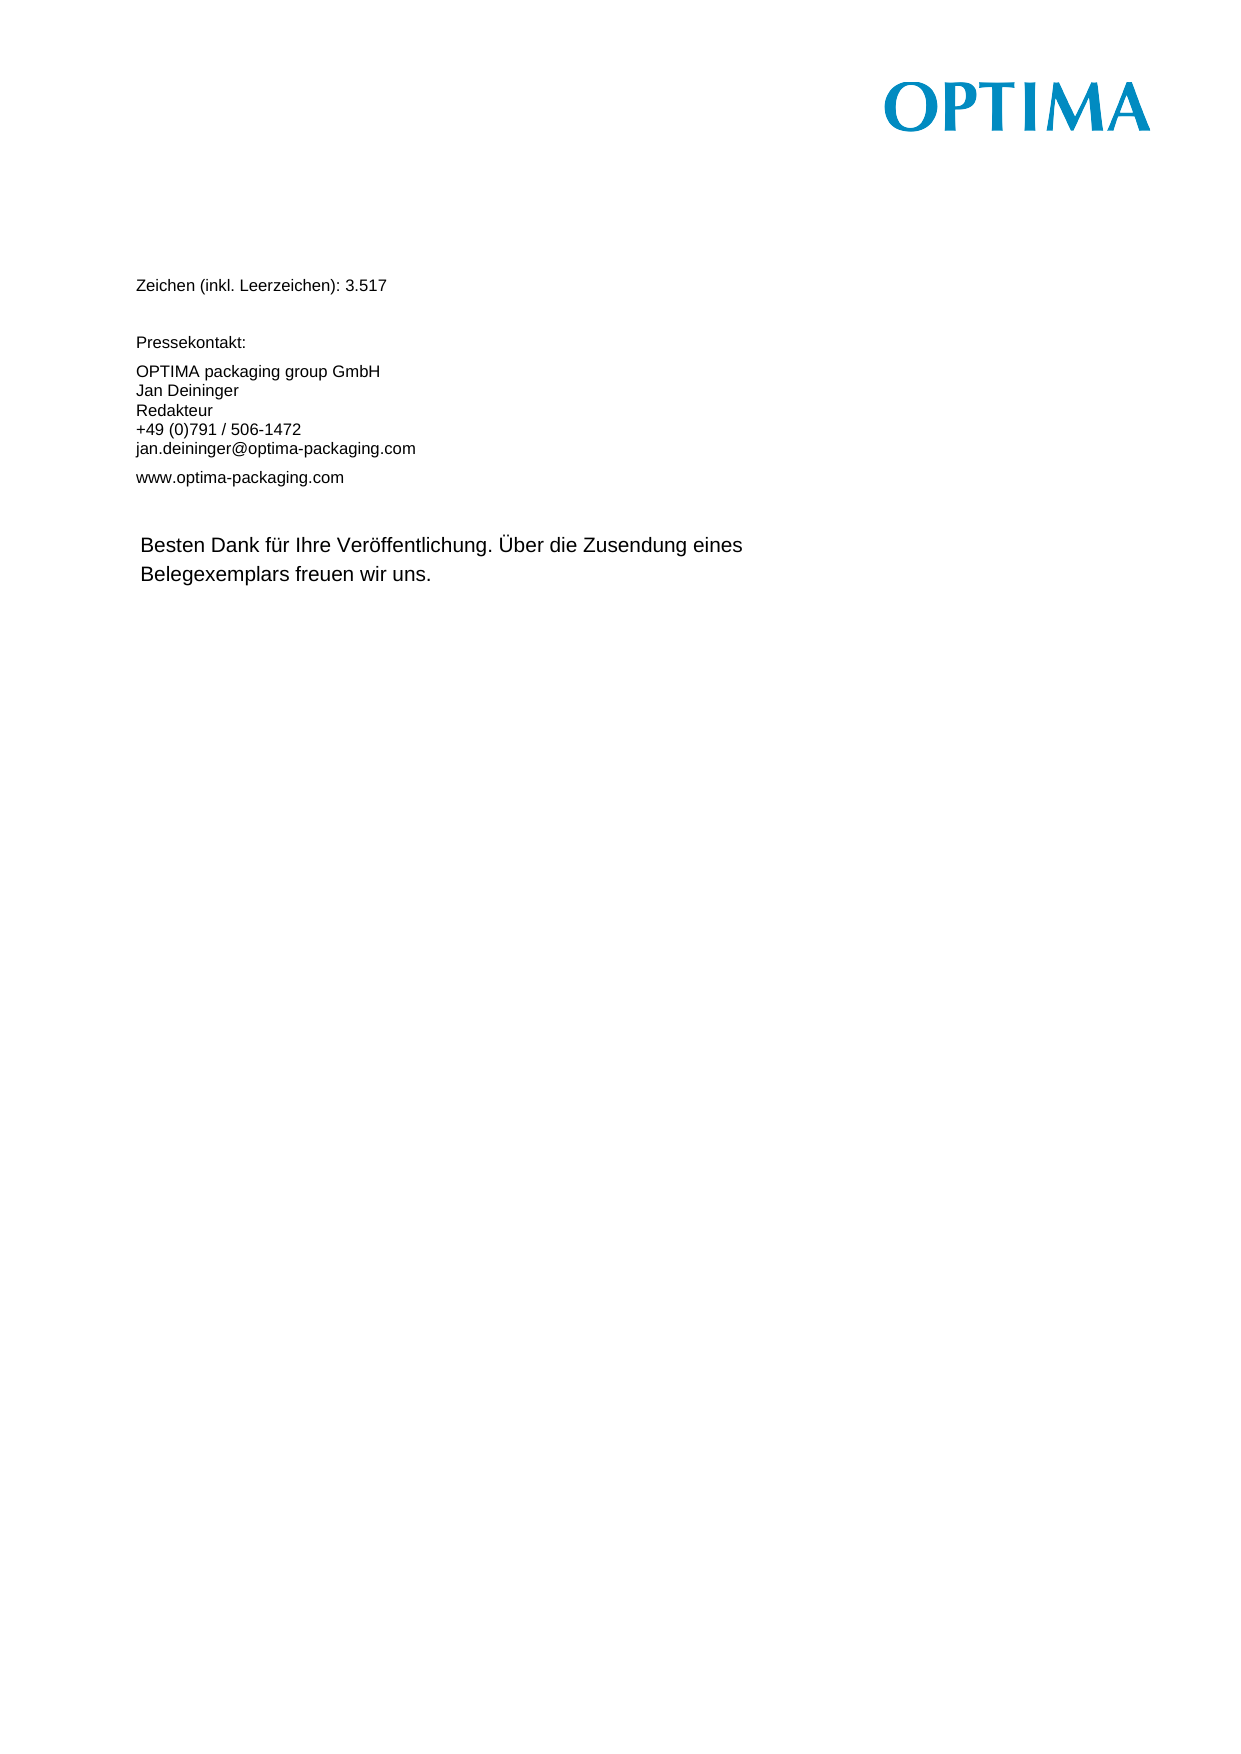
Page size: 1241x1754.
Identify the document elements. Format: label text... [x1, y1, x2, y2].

picture [1133, 82, 1150, 125]
text +49 (0)791 / 506-1472 [136, 419, 841, 439]
text OPTIMA packaging group GmbH [136, 362, 842, 381]
picture [1060, 82, 1090, 114]
picture [884, 82, 900, 100]
text www.optima-packaging.com [136, 467, 827, 487]
picture [956, 87, 965, 106]
picture [896, 86, 925, 127]
picture [884, 114, 902, 132]
text Redakteur [136, 400, 841, 419]
text Pressekontakt: [136, 333, 842, 352]
text Jan Deininger [136, 381, 841, 400]
picture [919, 82, 1150, 132]
picture [1121, 98, 1132, 112]
text jan.deininger@optima-packaging.com [136, 439, 827, 458]
text Zeichen (inkl. Leerzeichen): 3.517 [136, 276, 827, 295]
